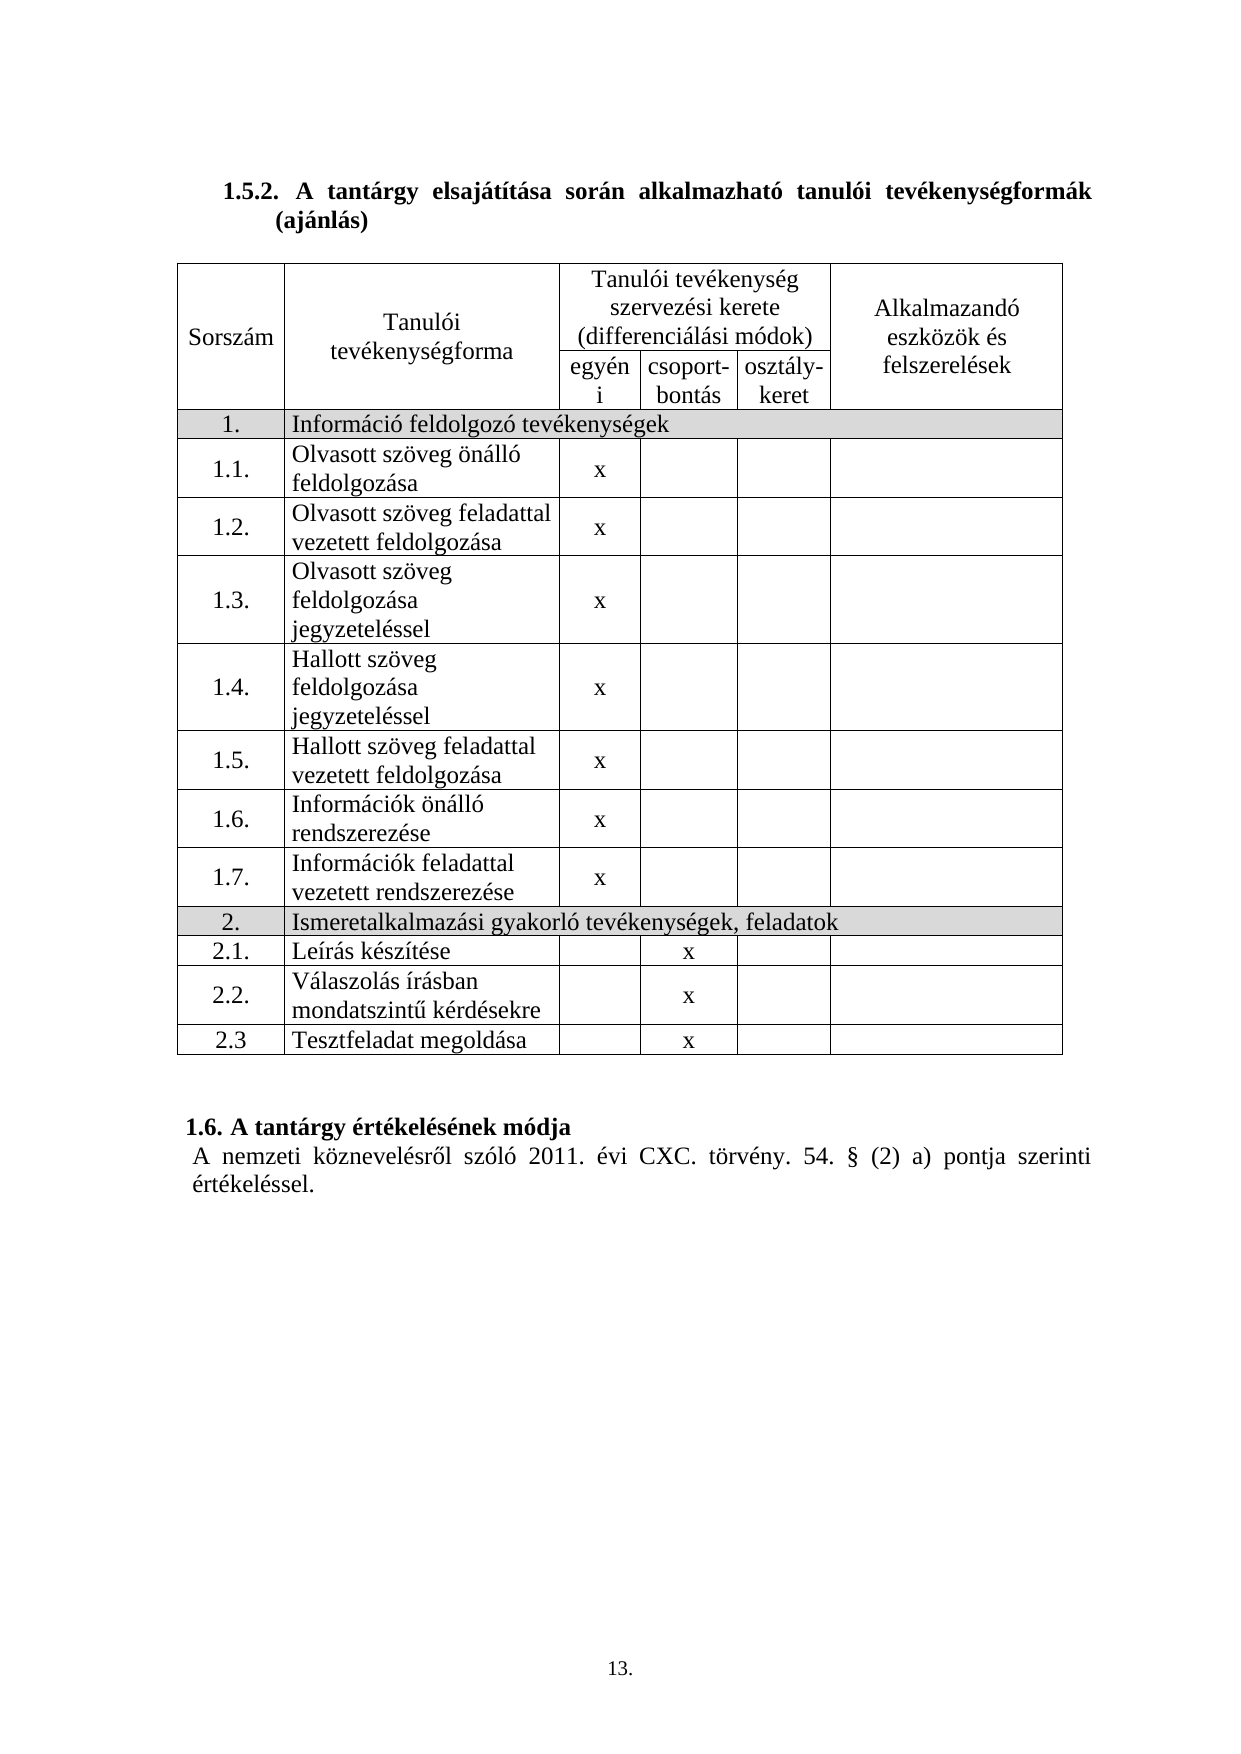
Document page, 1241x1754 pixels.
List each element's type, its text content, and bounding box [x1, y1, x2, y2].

table_cell [831, 790, 1062, 847]
table_cell Olvasott szöveg feldolgozása jegyzeteléssel [285, 556, 559, 643]
table_cell [738, 644, 830, 730]
table_cell Információ feldolgozó tevékenységek [285, 410, 1062, 438]
table_cell Válaszolás írásban mondatszintű kérdésekre [285, 966, 559, 1024]
table_cell 1. [178, 410, 284, 438]
table_cell 1.4. [178, 644, 284, 730]
table_cell x [560, 731, 640, 788]
table_cell x [560, 848, 640, 906]
table_cell x [560, 790, 640, 847]
table_cell [560, 936, 640, 965]
table_cell Tesztfeladat megoldása [285, 1025, 559, 1053]
table_cell [831, 644, 1062, 730]
table_cell osztály-keret [738, 351, 830, 408]
table_cell csoport-bontás [641, 351, 737, 408]
table_cell [738, 936, 830, 965]
table_cell Olvasott szöveg feladattal vezetett feldolgozása [285, 498, 559, 555]
table_cell [831, 498, 1062, 555]
table_cell Ismeretalkalmazási gyakorló tevékenységek, feladatok [285, 907, 1062, 935]
table_cell 1.6. [178, 790, 284, 847]
table_cell 1.3. [178, 556, 284, 643]
table_cell egyéni [560, 351, 640, 408]
table_cell 1.2. [178, 498, 284, 555]
table_cell [641, 790, 737, 847]
table_cell [641, 498, 737, 555]
table_cell [738, 498, 830, 555]
table_cell [831, 848, 1062, 906]
table_cell x [641, 1025, 737, 1053]
table_cell [641, 556, 737, 643]
table_cell [641, 439, 737, 497]
table_cell [738, 790, 830, 847]
table_cell 2. [178, 907, 284, 935]
table_cell [831, 731, 1062, 788]
table_header Tanulói tevékenységforma [285, 264, 559, 408]
table_cell Leírás készítése [285, 936, 559, 965]
table_cell [641, 848, 737, 906]
table_header Alkalmazandó eszközök és felszerelések [831, 264, 1062, 408]
table_cell [831, 936, 1062, 965]
text A nemzeti köznevelésről szóló 2011. évi CXC. törvény. 54. § (2) a) pontja szerinti értékeléssel. [192, 1141, 1093, 1198]
table_cell x [560, 498, 640, 555]
table_cell 1.1. [178, 439, 284, 497]
table_cell [831, 966, 1062, 1024]
table_cell [831, 439, 1062, 497]
table_cell x [641, 936, 737, 965]
table_cell [738, 556, 830, 643]
table_cell [831, 556, 1062, 643]
table_cell 1.7. [178, 848, 284, 906]
table_cell Hallott szöveg feladattal vezetett feldolgozása [285, 731, 559, 788]
table_cell 2.1. [178, 936, 284, 965]
table_cell Hallott szöveg feldolgozása jegyzeteléssel [285, 644, 559, 730]
table_cell [738, 1025, 830, 1053]
table_cell [738, 848, 830, 906]
table_cell x [560, 439, 640, 497]
table_cell [641, 644, 737, 730]
table_cell 1.5. [178, 731, 284, 788]
table_cell [738, 439, 830, 497]
table_header Sorszám [178, 264, 284, 408]
list A tantárgy elsajátítása során alkalmazható tanulói tevékenységformák (ajánlás) [223, 176, 1093, 234]
table_header Tanulói tevékenység szervezési kerete (differenciálási módok) [560, 264, 830, 350]
table_cell [641, 731, 737, 788]
table_cell [738, 966, 830, 1024]
table_cell [738, 731, 830, 788]
table_cell x [641, 966, 737, 1024]
table_cell [560, 966, 640, 1024]
table_cell 2.2. [178, 966, 284, 1024]
table_cell [560, 1025, 640, 1053]
table_cell Információk önálló rendszerezése [285, 790, 559, 847]
table_cell 2.3 [178, 1025, 284, 1053]
table_cell Információk feladattal vezetett rendszerezése [285, 848, 559, 906]
table_cell [831, 1025, 1062, 1053]
table_cell x [560, 644, 640, 730]
table_cell x [560, 556, 640, 643]
list A tantárgy értékelésének módja [185, 1112, 1093, 1141]
table_cell Olvasott szöveg önálló feldolgozása [285, 439, 559, 497]
